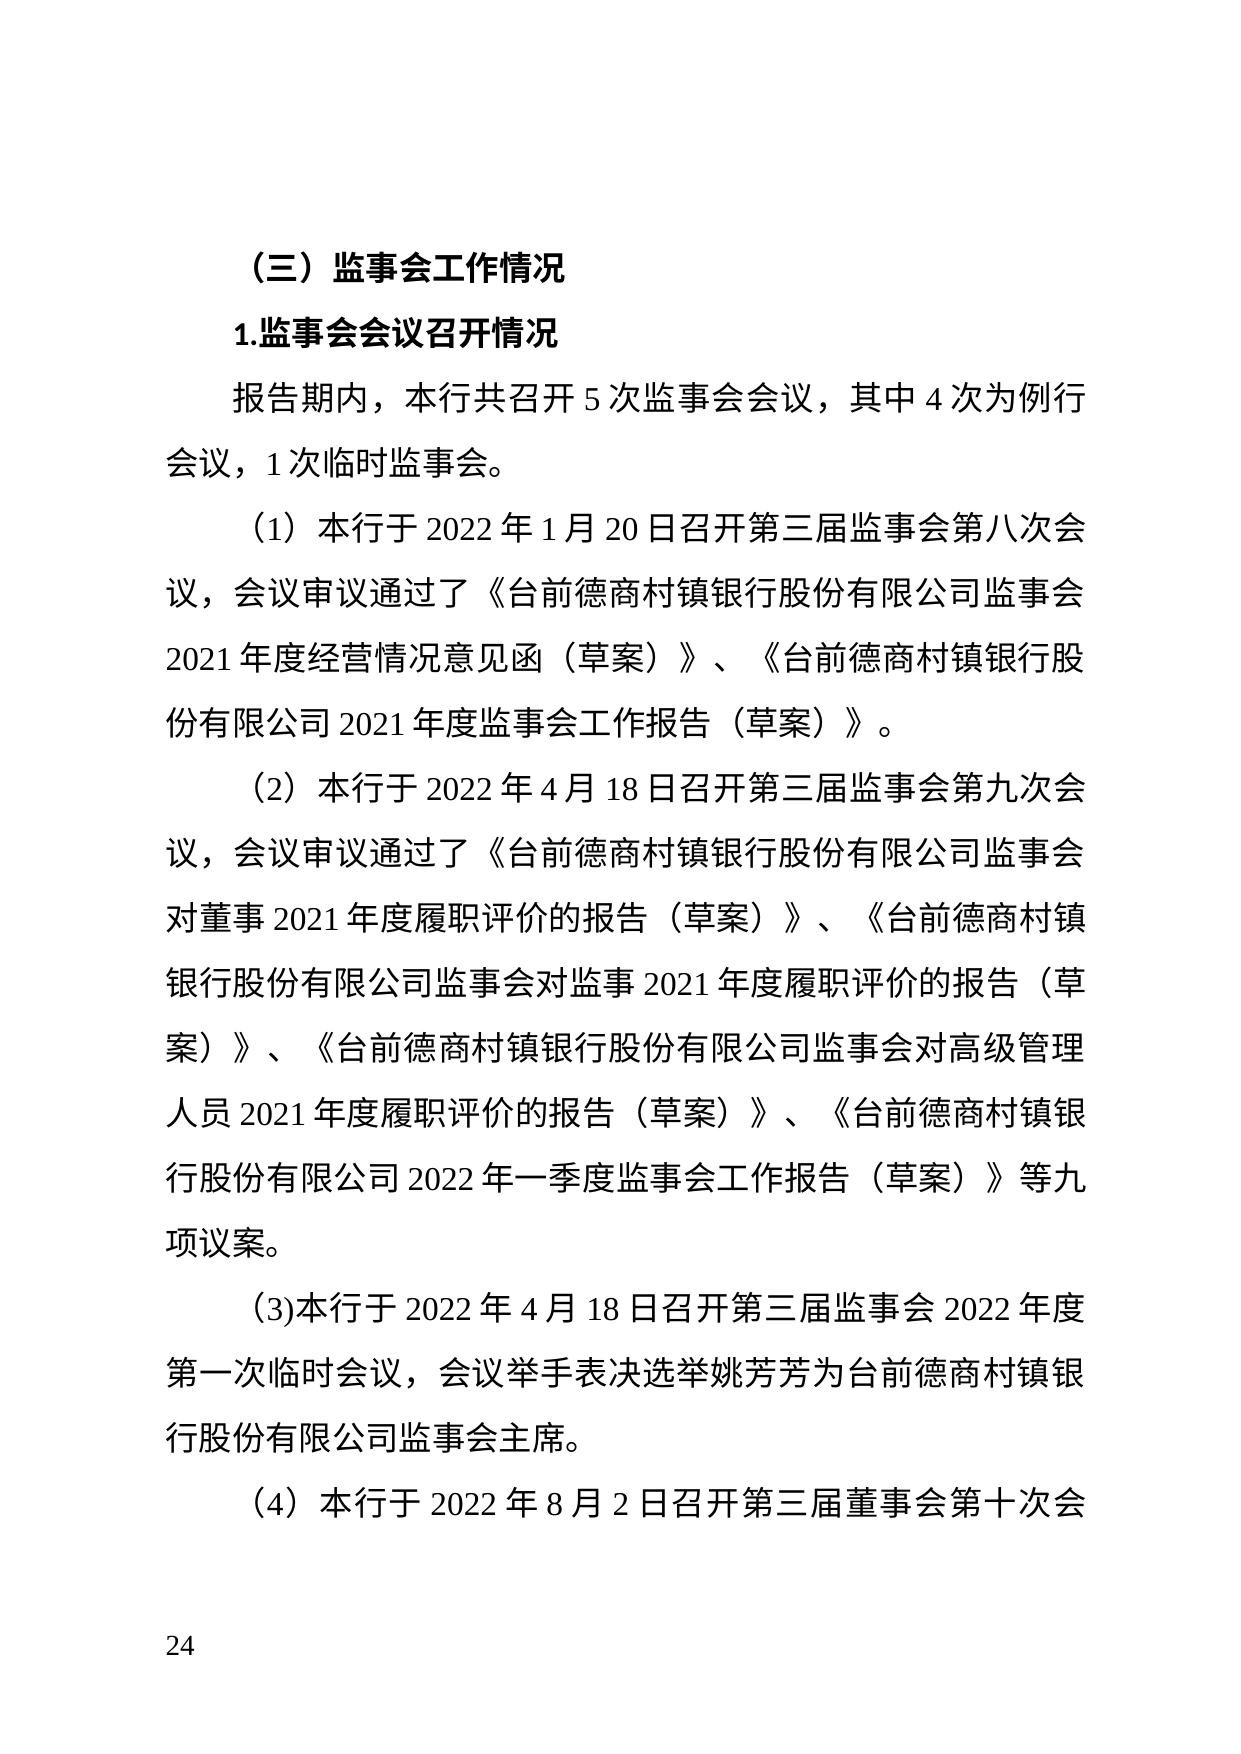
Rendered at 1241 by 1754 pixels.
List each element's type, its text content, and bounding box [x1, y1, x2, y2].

text （三）监事会工作情况 [165, 233, 1087, 298]
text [165, 1468, 1087, 1533]
text 报告期内，本行共召开5次监事会会议，其中4次为例行会议，1次临时监事会。 [165, 363, 1087, 493]
text （2）本行于2022年4月18日召开第三届监事会第九次会议，会议审议通过了《台前德商村镇银行股份有限公司监事会对董事2021年度履职评价的报告（草案）》、《台前德商村镇银行股份有限公司监事会对监事2021年度履职评价的报告（草案）》、《台前德商村镇银行股份有限公司监事会对高级管理人员2021年度履职评价的报告（草案）》、《台前德商村镇银行股份有限公司2022年一季度监事会工作报告（草案）》等九项议案。 [165, 753, 1087, 1273]
text （3)本行于2022年4月18日召开第三届监事会2022年度第一次临时会议，会议举手表决选举姚芳芳为台前德商村镇银行股份有限公司监事会主席。 [165, 1273, 1087, 1468]
text （1）本行于2022年1月20日召开第三届监事会第八次会议，会议审议通过了《台前德商村镇银行股份有限公司监事会2021年度经营情况意见函（草案）》、《台前德商村镇银行股份有限公司2021年度监事会工作报告（草案）》。 [165, 493, 1087, 753]
text 1.监事会会议召开情况 [165, 298, 1087, 363]
